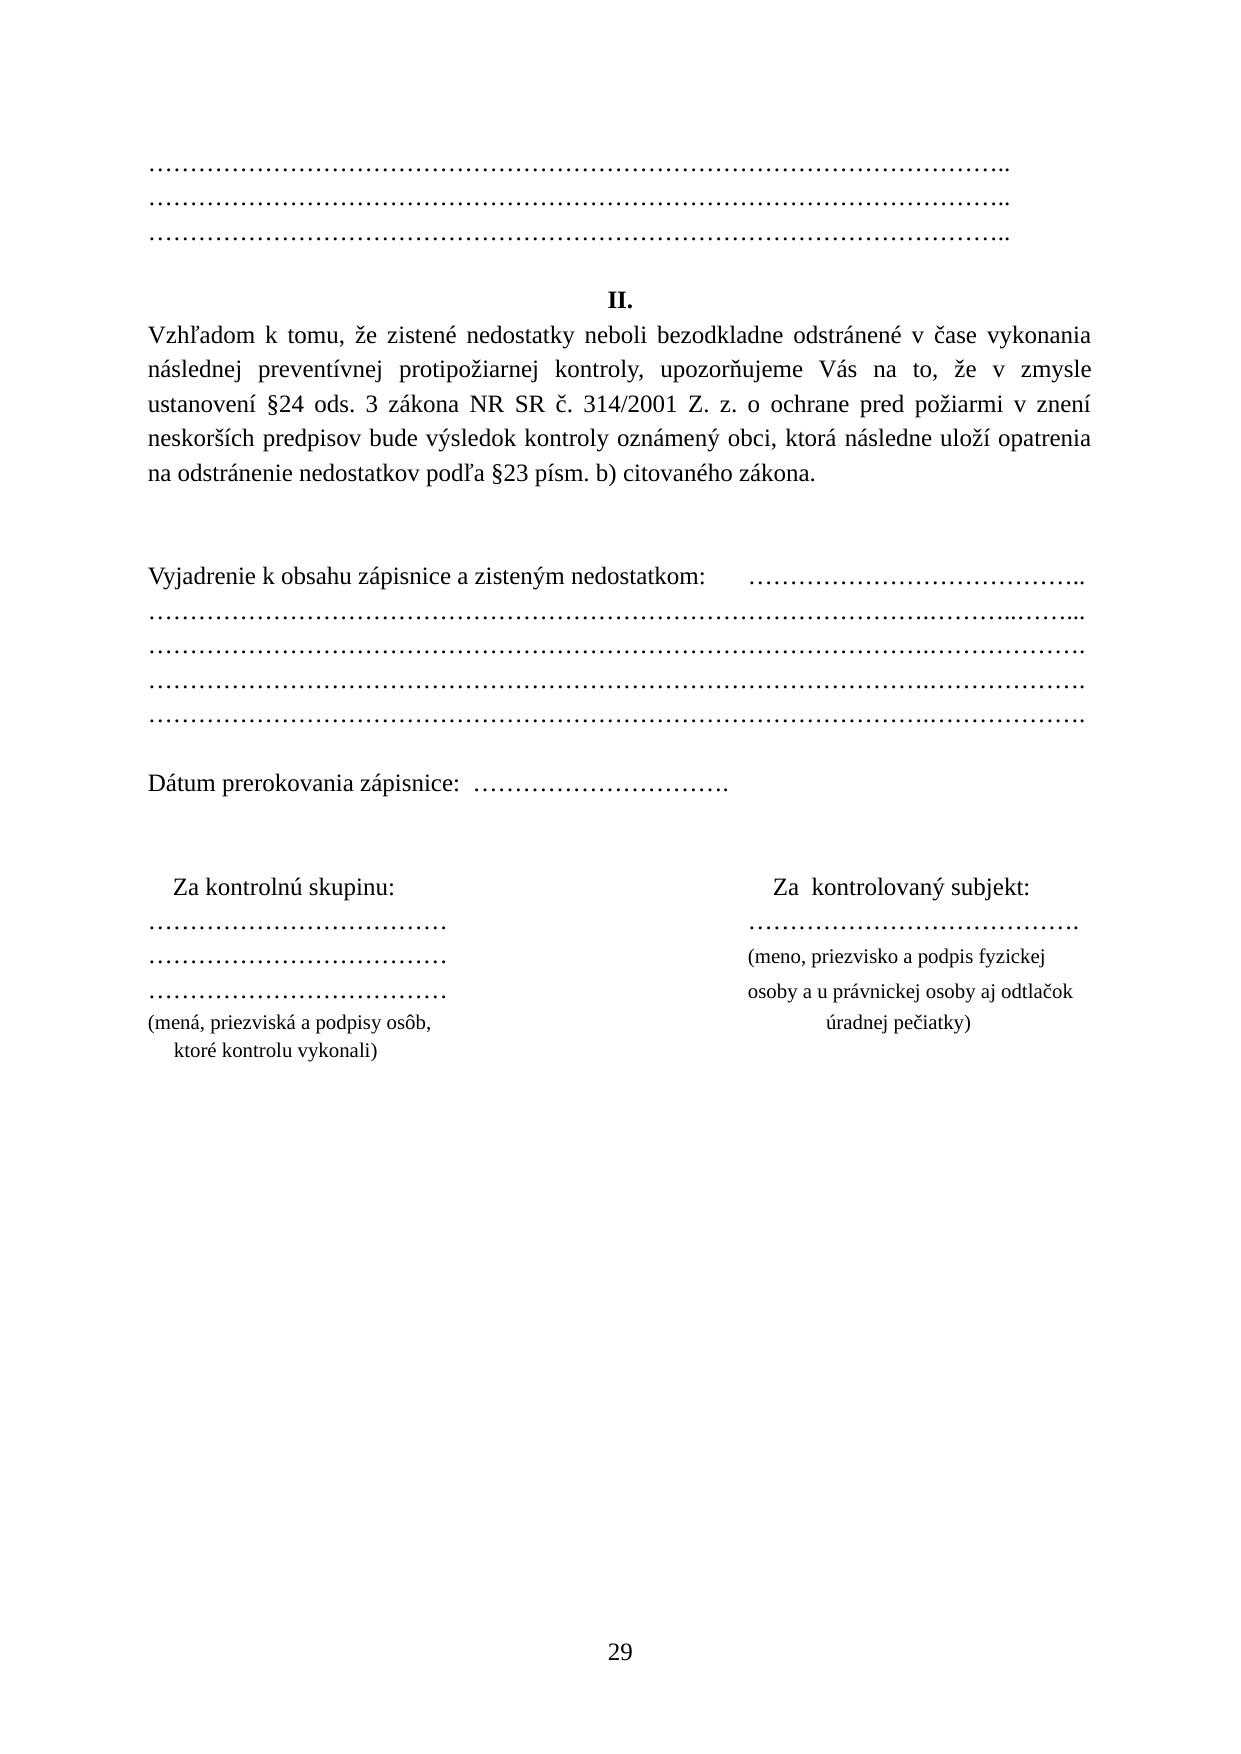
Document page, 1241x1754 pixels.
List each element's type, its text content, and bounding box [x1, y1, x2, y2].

text ………………………………………………………………………………………….. [148, 148, 1093, 176]
text Vzhľadom k tomu, že zistené nedostatky neboli bezodkladne odstránené v čase vykonania následnej preventívnej protipožiarnej kontroly, upozorňujeme Vás na to, že v zmysle ustanovení §24 ods. 3 zákona NR SR č. 314/2001 Z. z. o ochrane pred požiarmi v znení neskorších predpisov bude výsledok kontroly oznámený obci, ktorá následne uloží opatrenia na odstránenie nedostatkov podľa §23 písm. b) citovaného zákona. [148, 320, 1093, 487]
text ………………………………………………………………………………….………..……... [148, 596, 1093, 624]
text ………………………………………………………………………………………….. [148, 182, 1093, 211]
text ……………………………… (meno, priezvisko a podpis fyzickej [148, 941, 1093, 969]
text Dátum prerokovania zápisnice: …………………………. [148, 768, 1093, 797]
text ktoré kontrolu vykonali) [148, 1038, 1093, 1062]
text ………………………………………………………………………………….………………. [148, 630, 1093, 659]
text II. [148, 286, 1093, 314]
text Za kontrolnú skupinu: Za kontrolovaný subjekt: [148, 872, 1093, 900]
text ……………………………… …………………………………. [148, 906, 1093, 935]
text ………………………………………………………………………………….………………. [148, 665, 1093, 693]
text Vyjadrenie k obsahu zápisnice a zisteným nedostatkom: ………………………………….. [148, 561, 1093, 590]
text ………………………………………………………………………………….………………. [148, 699, 1093, 728]
text ………………………………………………………………………………………….. [148, 217, 1093, 245]
text (mená, priezviská a podpisy osôb, úradnej pečiatky) [148, 1009, 1093, 1034]
text ……………………………… osoby a u právnickej osoby aj odtlačok [148, 975, 1093, 1004]
